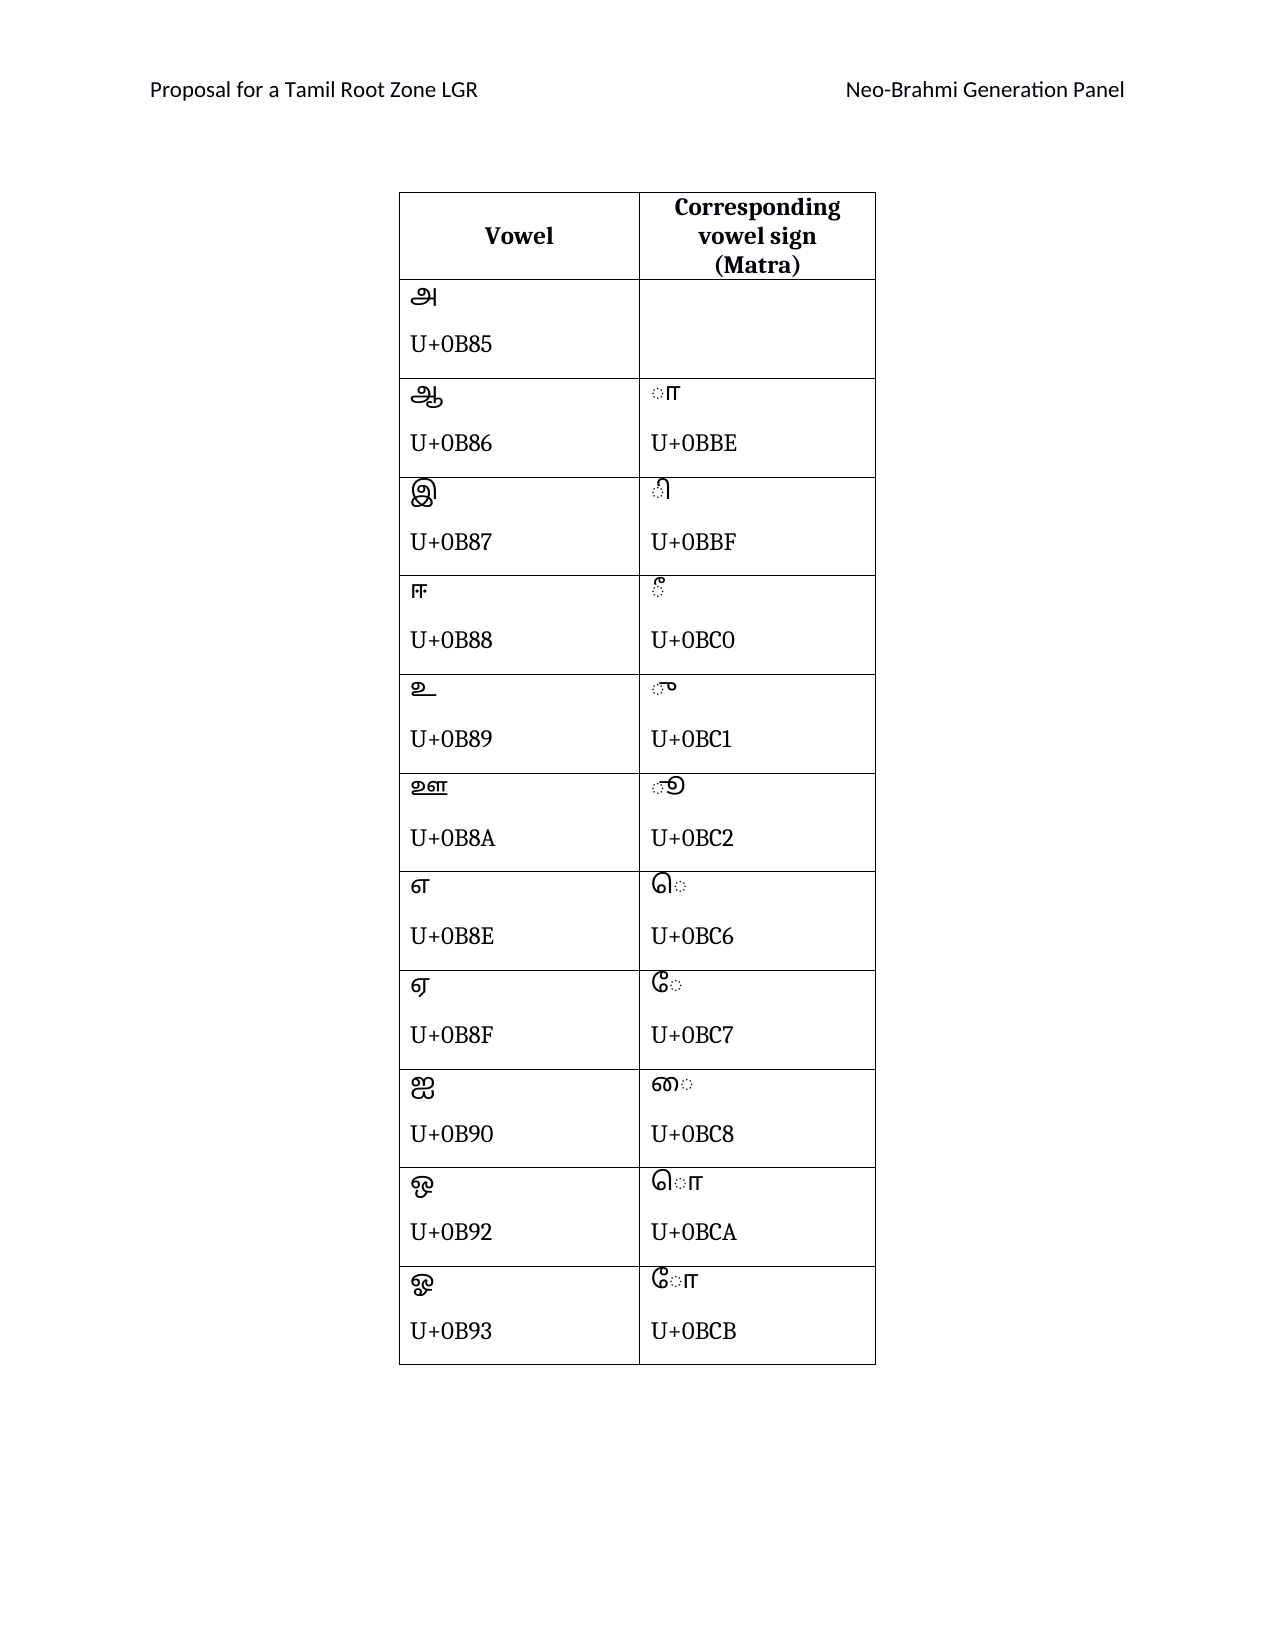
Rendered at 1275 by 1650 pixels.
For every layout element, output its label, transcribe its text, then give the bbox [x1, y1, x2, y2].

table_cell ஐ U+0B90 [400, 1070, 639, 1167]
table_cell ஈ U+0B88 [400, 576, 639, 674]
table_cell ா U+0BBE [640, 379, 875, 477]
table_cell ீ U+0BC0 [640, 576, 875, 674]
table_cell ஊ U+0B8A [400, 774, 639, 871]
table_cell ி U+0BBF [640, 478, 875, 575]
table_header Corresponding vowel sign (Matra) [640, 193, 875, 279]
table_cell ஏ U+0B8F [400, 971, 639, 1068]
table_cell ை U+0BC8 [640, 1070, 875, 1167]
table_cell ோ U+0BCB [640, 1267, 875, 1364]
table_cell இ U+0B87 [400, 478, 639, 575]
table_cell ெ U+0BC6 [640, 872, 875, 970]
table_cell ொ U+0BCA [640, 1168, 875, 1266]
table_cell ஒ U+0B92 [400, 1168, 639, 1266]
table_cell ஓ U+0B93 [400, 1267, 639, 1364]
table_cell ு U+0BC1 [640, 675, 875, 772]
table_cell அ U+0B85 [400, 280, 639, 378]
table_cell ே U+0BC7 [640, 971, 875, 1068]
table_cell உ U+0B89 [400, 675, 639, 772]
table_cell ூ U+0BC2 [640, 774, 875, 871]
table_cell ஆ U+0B86 [400, 379, 639, 477]
table_cell எ U+0B8E [400, 872, 639, 970]
table_cell [640, 280, 875, 378]
table_header Vowel [400, 193, 639, 279]
